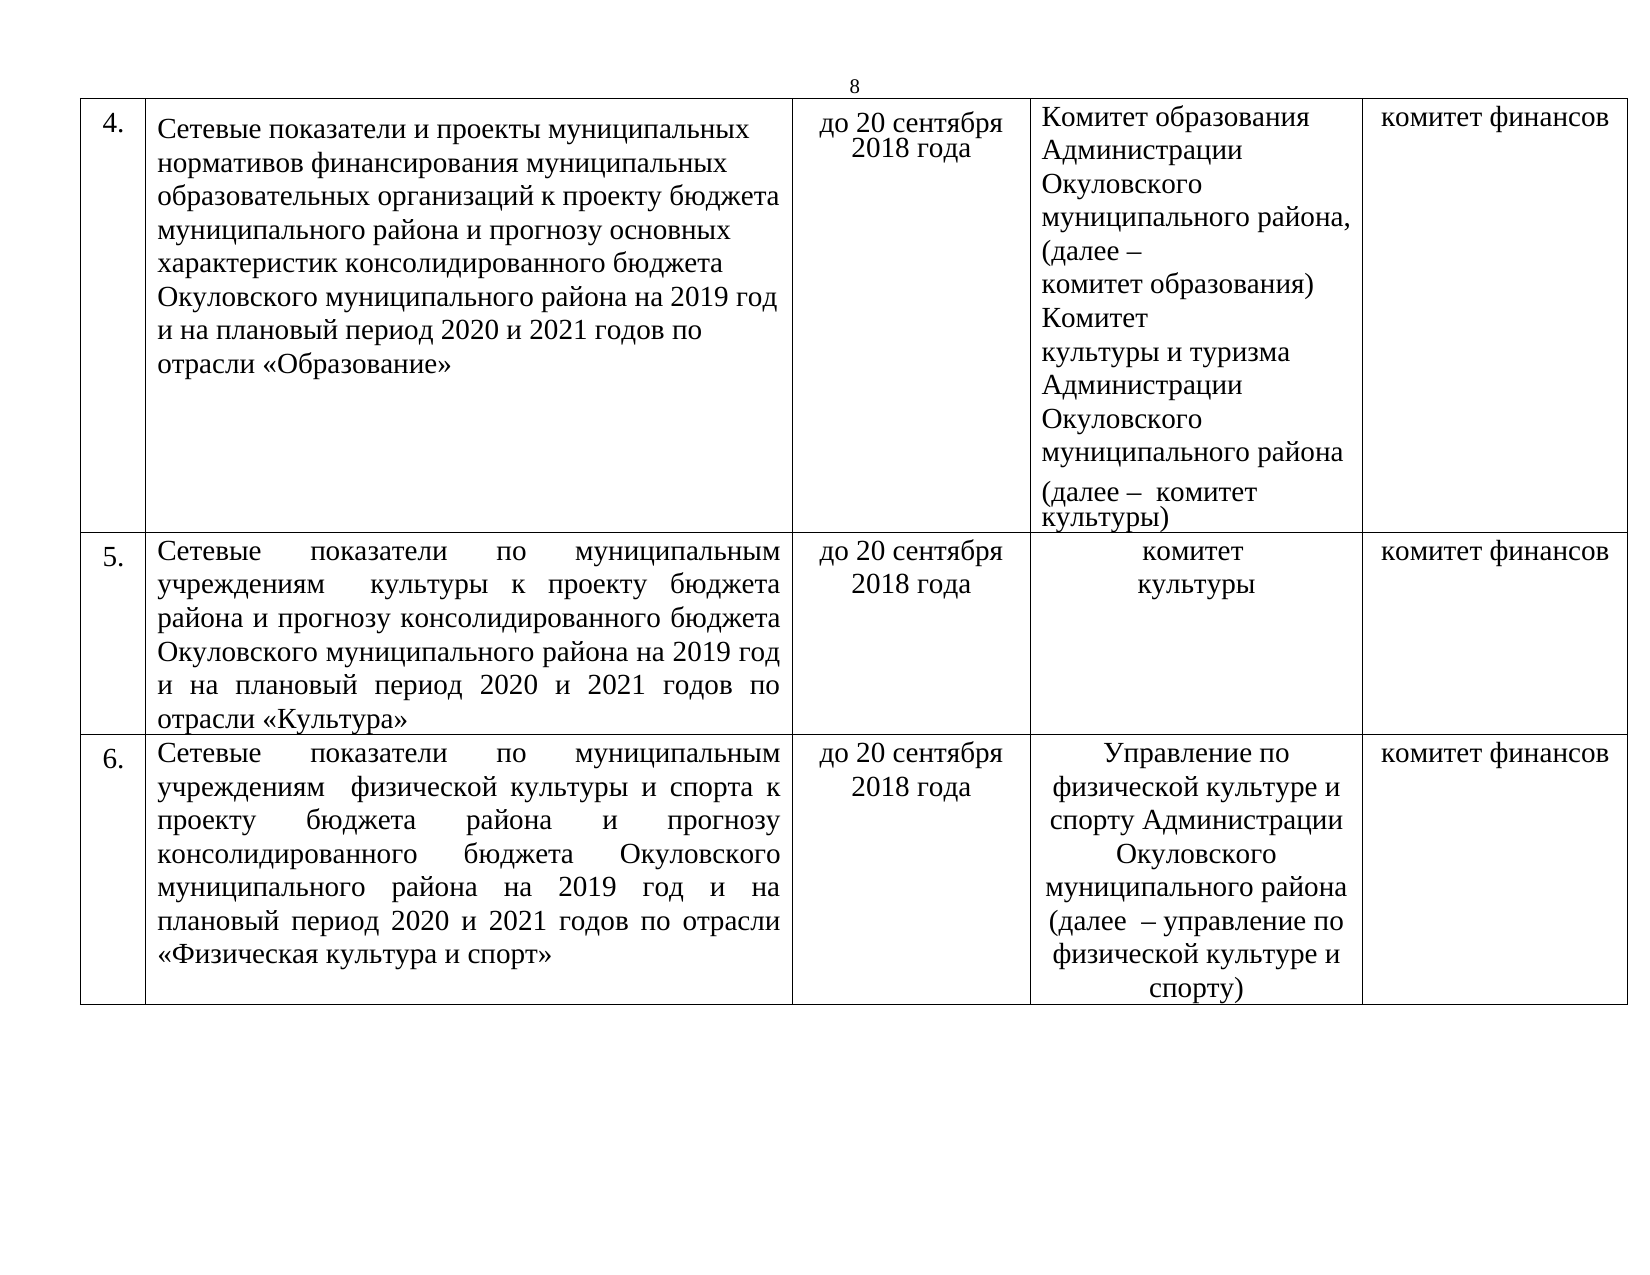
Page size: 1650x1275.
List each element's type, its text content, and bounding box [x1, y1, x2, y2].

table_cell комитет финансов [1363, 533, 1627, 734]
table_cell Сетевые показатели по муниципальным учреждениям культуры к проекту бюджета района и прогнозу консолидированного бюджета Окуловского муниципального района на 2019 год и на плановый период 2020 и 2021 годов по отрасли «Культура» [146, 533, 792, 734]
table_cell Сетевые показатели по муниципальным учреждениям физической культуры и спорта к проекту бюджета района и прогнозу консолидированного бюджета Окуловского муниципального района на 2019 год и на плановый период 2020 и 2021 годов по отрасли «Физическая культура и спорт» [146, 735, 792, 1004]
table_cell до 20 сентября 2018 года [793, 533, 1030, 734]
table_cell комитет финансов [1363, 99, 1627, 532]
table_cell Сетевые показатели и проекты муниципальных нормативов финансирования муниципальных образовательных организаций к проекту бюджета муниципального района и прогнозу основных характеристик консолидированного бюджета Окуловского муниципального района на 2019 год и на плановый период 2020 и 2021 годов по отрасли «Образование» [146, 99, 792, 532]
table_cell Комитет образования Администрации Окуловского муниципального района, (далее – комитет образования) Комитет культуры и туризма Администрации Окуловского муниципального района (далее – комитет культуры) [1031, 99, 1362, 532]
table_cell комитет финансов [1363, 735, 1627, 1004]
table_cell 6. [81, 735, 145, 1004]
table_cell Управление по физической культуре и спорту Администрации Окуловского муниципального района (далее – управление по физической культуре и спорту) [1031, 735, 1362, 1004]
table_cell до 20 сентября 2018 года [793, 99, 1030, 532]
table_cell до 20 сентября 2018 года [793, 735, 1030, 1004]
table_cell 4. [81, 99, 145, 532]
table_cell комитет культуры [1031, 533, 1362, 734]
table_cell 5. [81, 533, 145, 734]
